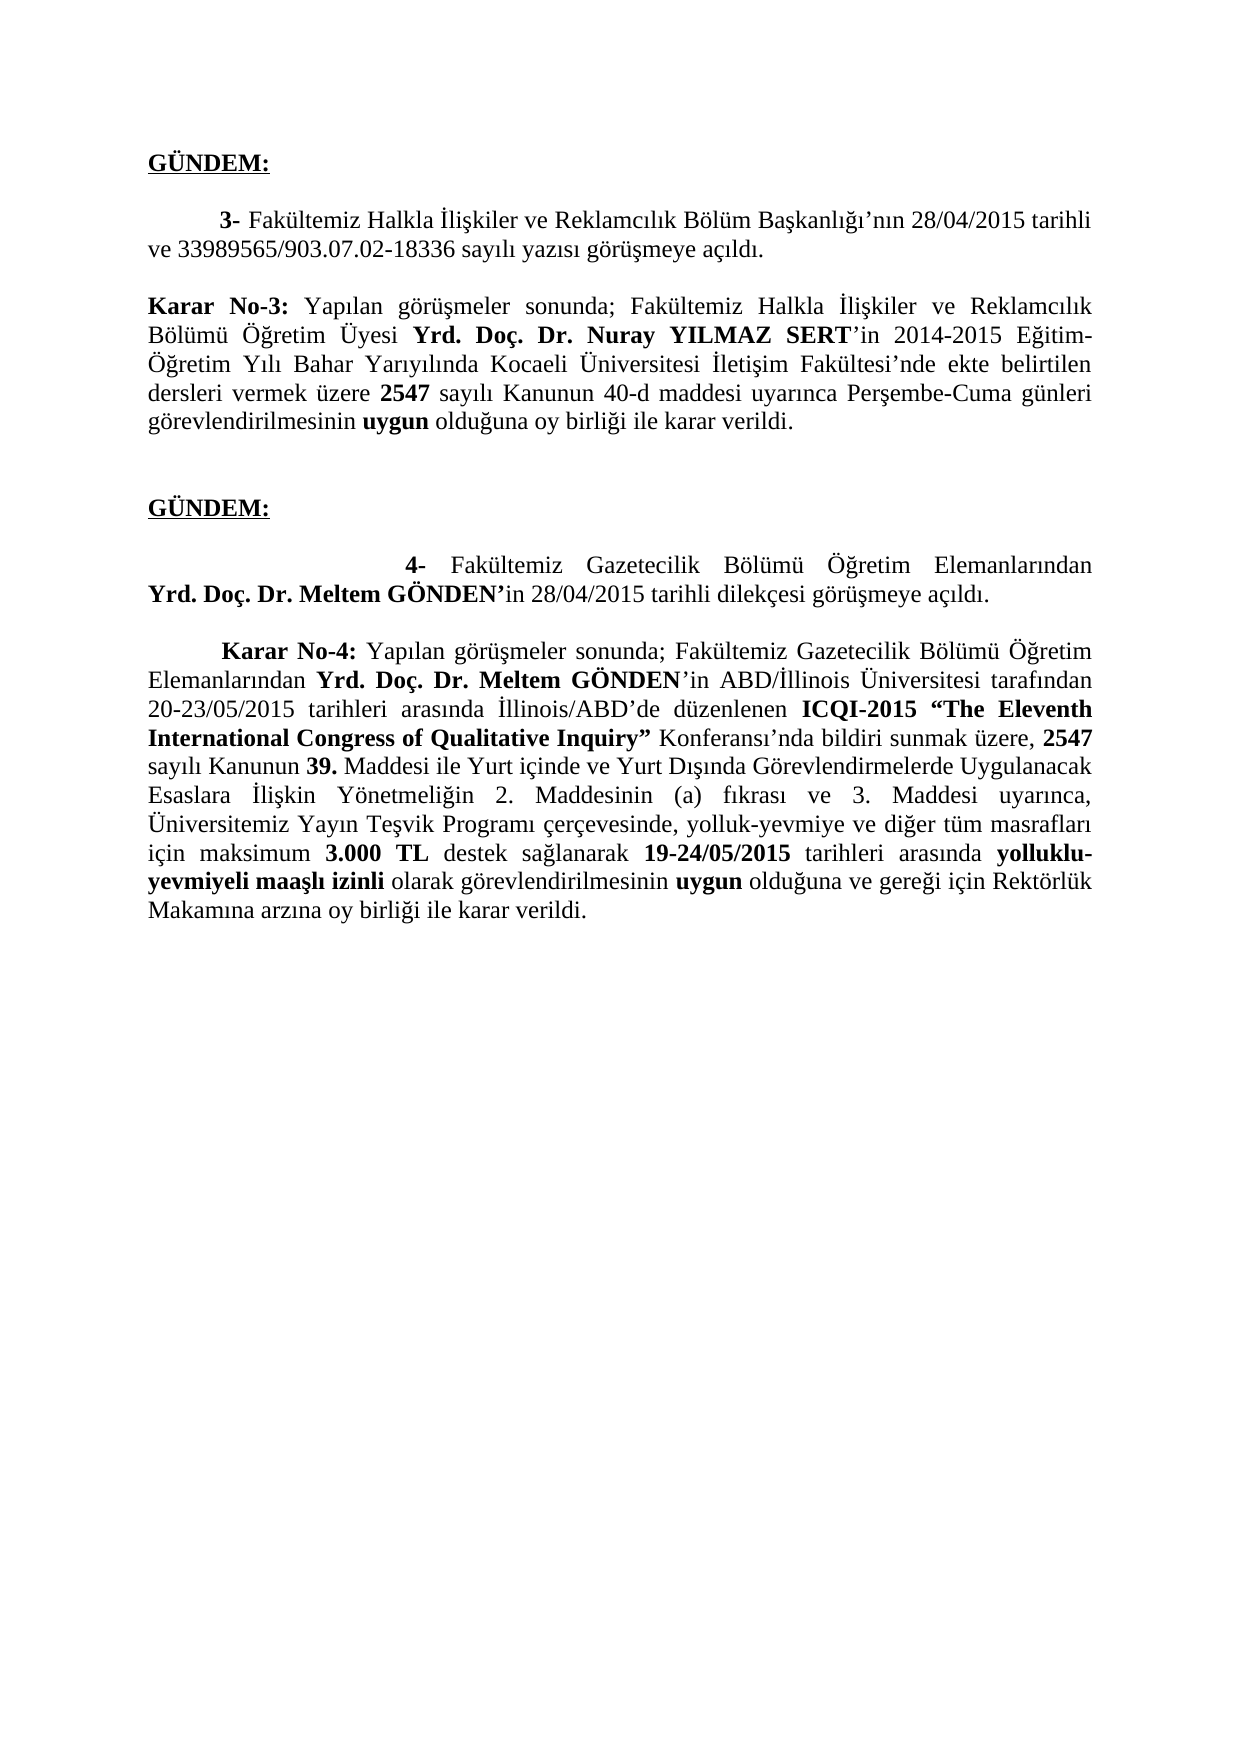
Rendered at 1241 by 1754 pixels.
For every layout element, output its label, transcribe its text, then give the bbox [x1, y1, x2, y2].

text Karar No-4: Yapılan görüşmeler sonunda; Fakültemiz Gazetecilik Bölümü Öğretim Elemanlarından Yrd. Doç. Dr. Meltem GÖNDEN’in ABD/İllinois Üniversitesi tarafından 20-23/05/2015 tarihleri arasında İllinois/ABD’de düzenlenen ICQI-2015 “The Eleventh International Congress of Qualitative Inquiry” Konferansı’nda bildiri sunmak üzere, 2547 sayılı Kanunun 39. Maddesi ile Yurt içinde ve Yurt Dışında Görevlendirmelerde Uygulanacak Esaslara İlişkin Yönetmeliğin 2. Maddesinin (a) fıkrası ve 3. Maddesi uyarınca, Üniversitemiz Yayın Teşvik Programı çerçevesinde, yolluk-yevmiye ve diğer tüm masrafları için maksimum 3.000 TL destek sağlanarak 19-24/05/2015 tarihleri arasında yolluklu-yevmiyeli maaşlı izinli olarak görevlendirilmesinin uygun olduğuna ve gereği için Rektörlük Makamına arzına oy birliği ile karar verildi. [148, 636, 1093, 924]
text Karar No-3: Yapılan görüşmeler sonunda; Fakültemiz Halkla İlişkiler ve Reklamcılık Bölümü Öğretim Üyesi Yrd. Doç. Dr. Nuray YILMAZ SERT’in 2014-2015 Eğitim-Öğretim Yılı Bahar Yarıyılında Kocaeli Üniversitesi İletişim Fakültesi’nde ekte belirtilen dersleri vermek üzere 2547 sayılı Kanunun 40-d maddesi uyarınca Perşembe-Cuma günleri görevlendirilmesinin uygun olduğuna oy birliği ile karar verildi. [148, 291, 1093, 435]
text GÜNDEM: [148, 148, 1093, 176]
text 4- Fakültemiz Gazetecilik Bölümü Öğretim Elemanlarından Yrd. Doç. Dr. Meltem GÖNDEN’in 28/04/2015 tarihli dilekçesi görüşmeye açıldı. [148, 550, 1093, 608]
text 3- Fakültemiz Halkla İlişkiler ve Reklamcılık Bölüm Başkanlığı’nın 28/04/2015 tarihli ve 33989565/903.07.02-18336 sayılı yazısı görüşmeye açıldı. [148, 205, 1093, 263]
text GÜNDEM: [148, 493, 1093, 521]
